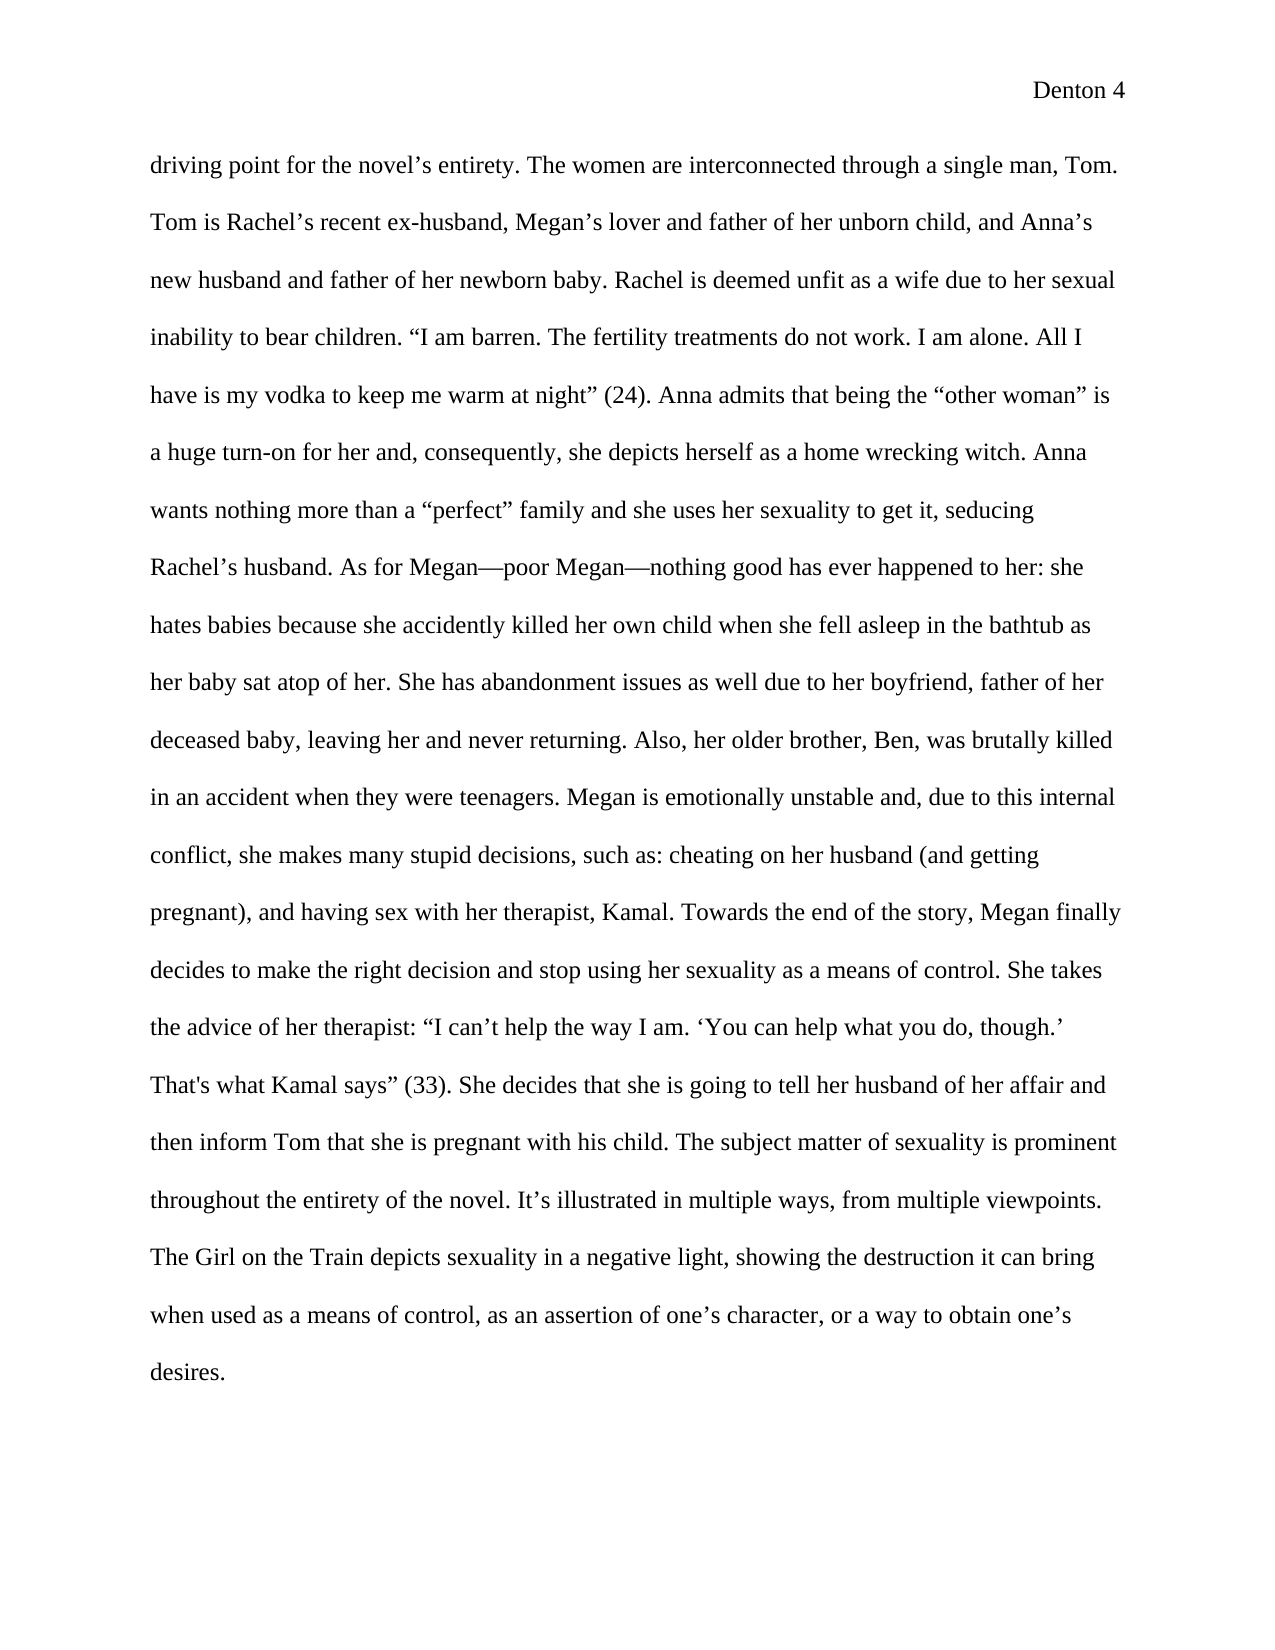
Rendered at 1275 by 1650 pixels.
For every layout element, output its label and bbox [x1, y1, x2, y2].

text [150, 150, 1125, 1386]
